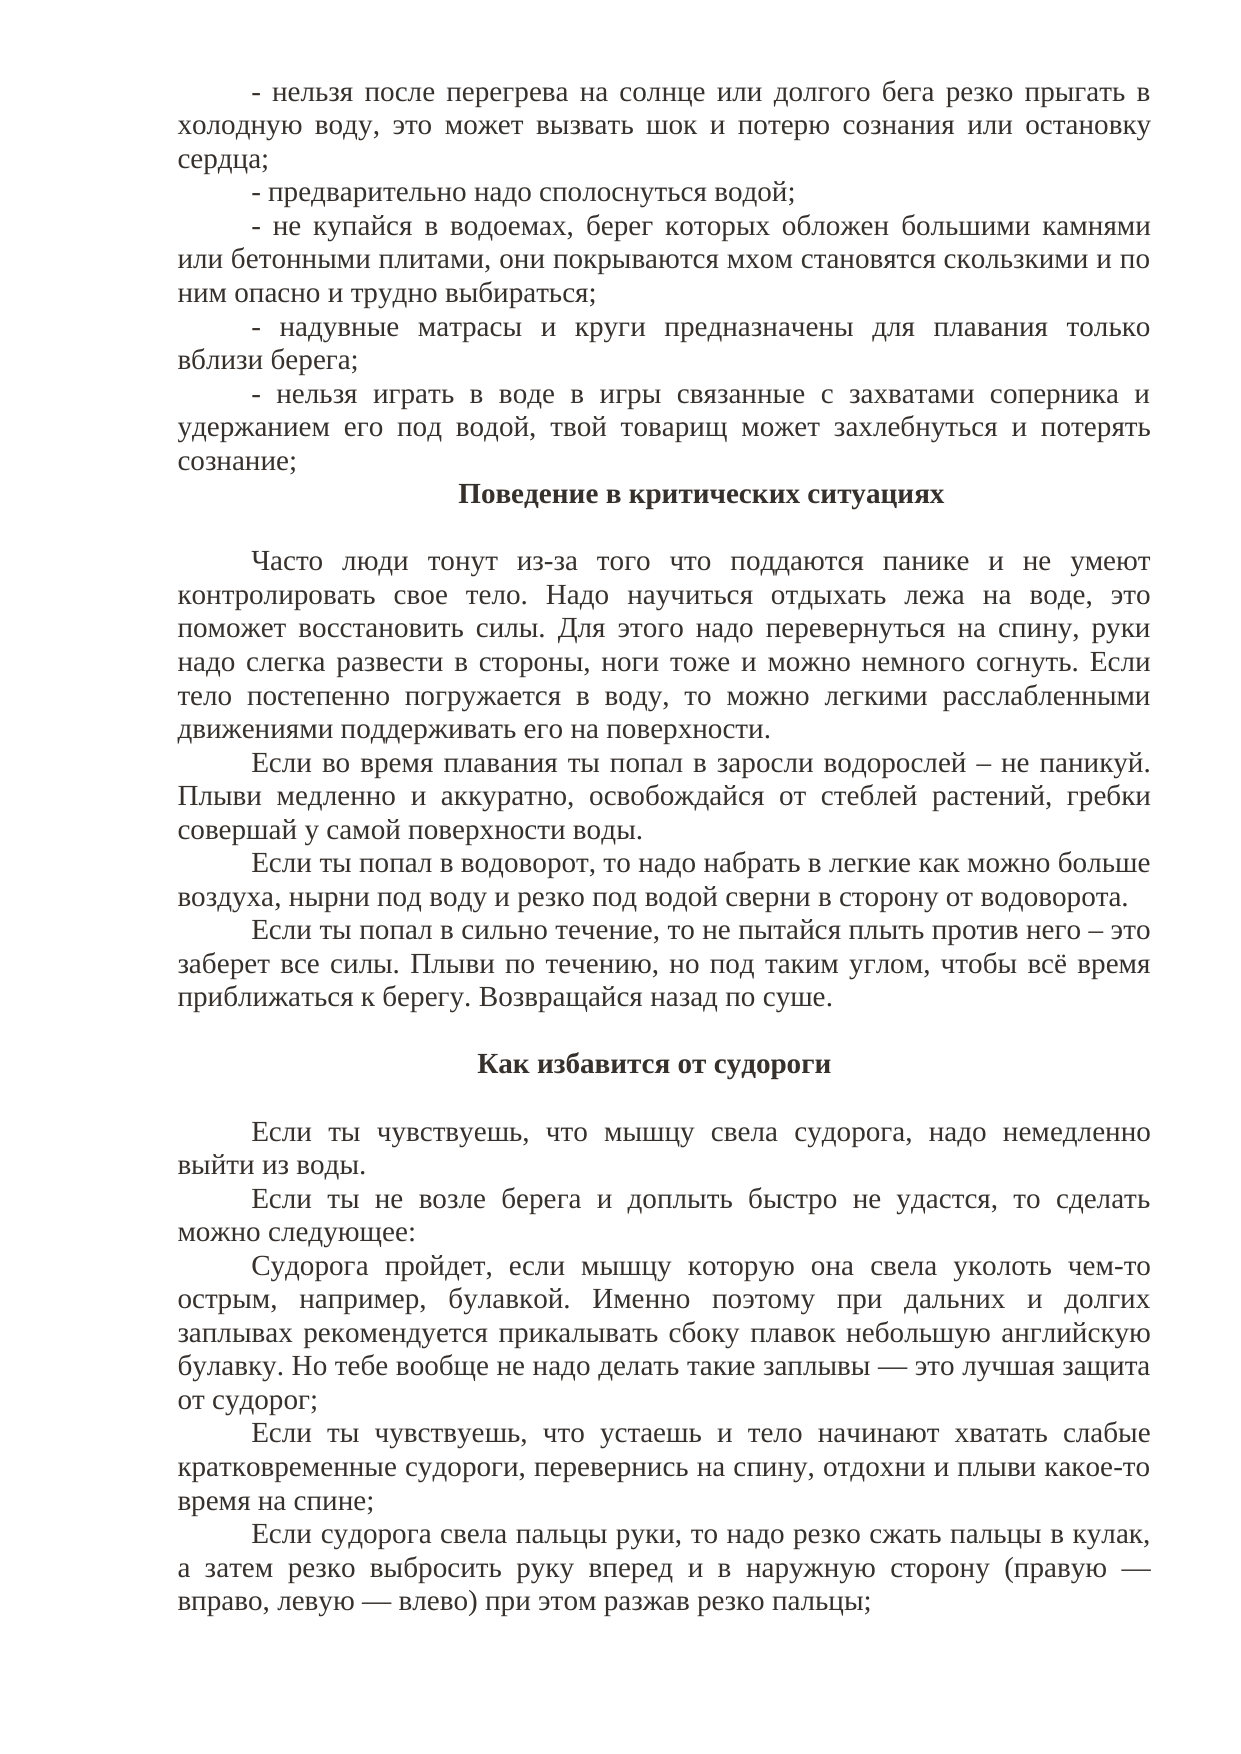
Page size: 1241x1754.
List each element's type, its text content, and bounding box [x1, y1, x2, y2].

text - надувные матрасы и круги предназначены для плавания только вблизи берега; [177, 309, 1152, 376]
text - не купайся в водоемах, берег которых обложен большими камнями или бетонными плитами, они покрываются мхом становятся скользкими и по ним опасно и трудно выбираться; [177, 208, 1152, 309]
text - предварительно надо сполоснуться водой; [177, 174, 1152, 208]
text - нельзя играть в воде в игры связанные с захватами соперника и удержанием его под водой, твой товарищ может захлебнуться и потерять сознание; [177, 376, 1152, 476]
text Если ты чувствуешь, что мышцу свела судорога, надо немедленно выйти из воды. [177, 1114, 1152, 1181]
text Часто люди тонут из-за того что поддаются панике и не умеют контролировать свое тело. Надо научиться отдыхать лежа на воде, это поможет восстановить силы. Для этого надо перевернуться на спину, руки надо слегка развести в стороны, ноги тоже и можно немного согнуть. Если тело постепенно погружается в воду, то можно легкими расслабленными движениями поддерживать его на поверхности. [177, 543, 1152, 745]
text Если судорога свела пальцы руки, то надо резко сжать пальцы в кулак, а затем резко выбросить руку вперед и в наружную сторону (правую — вправо, левую — влево) при этом разжав резко пальцы; [177, 1516, 1152, 1617]
text Как избавится от судороги [177, 1047, 1152, 1080]
text Если ты не возле берега и доплыть быстро не удастся, то сделать можно следующее: [177, 1181, 1152, 1248]
text Если ты попал в сильно течение, то не пытайся плыть против него – это заберет все силы. Плыви по течению, но под таким углом, чтобы всё время приближаться к берегу. Возвращайся назад по суше. [177, 912, 1152, 1013]
text Если ты чувствуешь, что устаешь и тело начинают хватать слабые кратковременные судороги, перевернись на спину, отдохни и плыви какое-то время на спине; [177, 1416, 1152, 1516]
text Если во время плавания ты попал в заросли водорослей – не паникуй. Плыви медленно и аккуратно, освобождайся от стеблей растений, гребки совершай у самой поверхности воды. [177, 745, 1152, 845]
text - нельзя после перегрева на солнце или долгого бега резко прыгать в холодную воду, это может вызвать шок и потерю сознания или остановку сердца; [177, 74, 1152, 174]
text Если ты попал в водоворот, то надо набрать в легкие как можно больше воздуха, нырни под воду и резко под водой сверни в сторону от водоворота. [177, 845, 1152, 912]
text Судорога пройдет, если мышцу которую она свела уколоть чем-то острым, например, булавкой. Именно поэтому при дальних и долгих заплывах рекомендуется прикалывать сбоку плавок небольшую английскую булавку. Но тебе вообще не надо делать такие заплывы — это лучшая защита от судорог; [177, 1248, 1152, 1416]
text Поведение в критических ситуациях [177, 476, 1152, 510]
